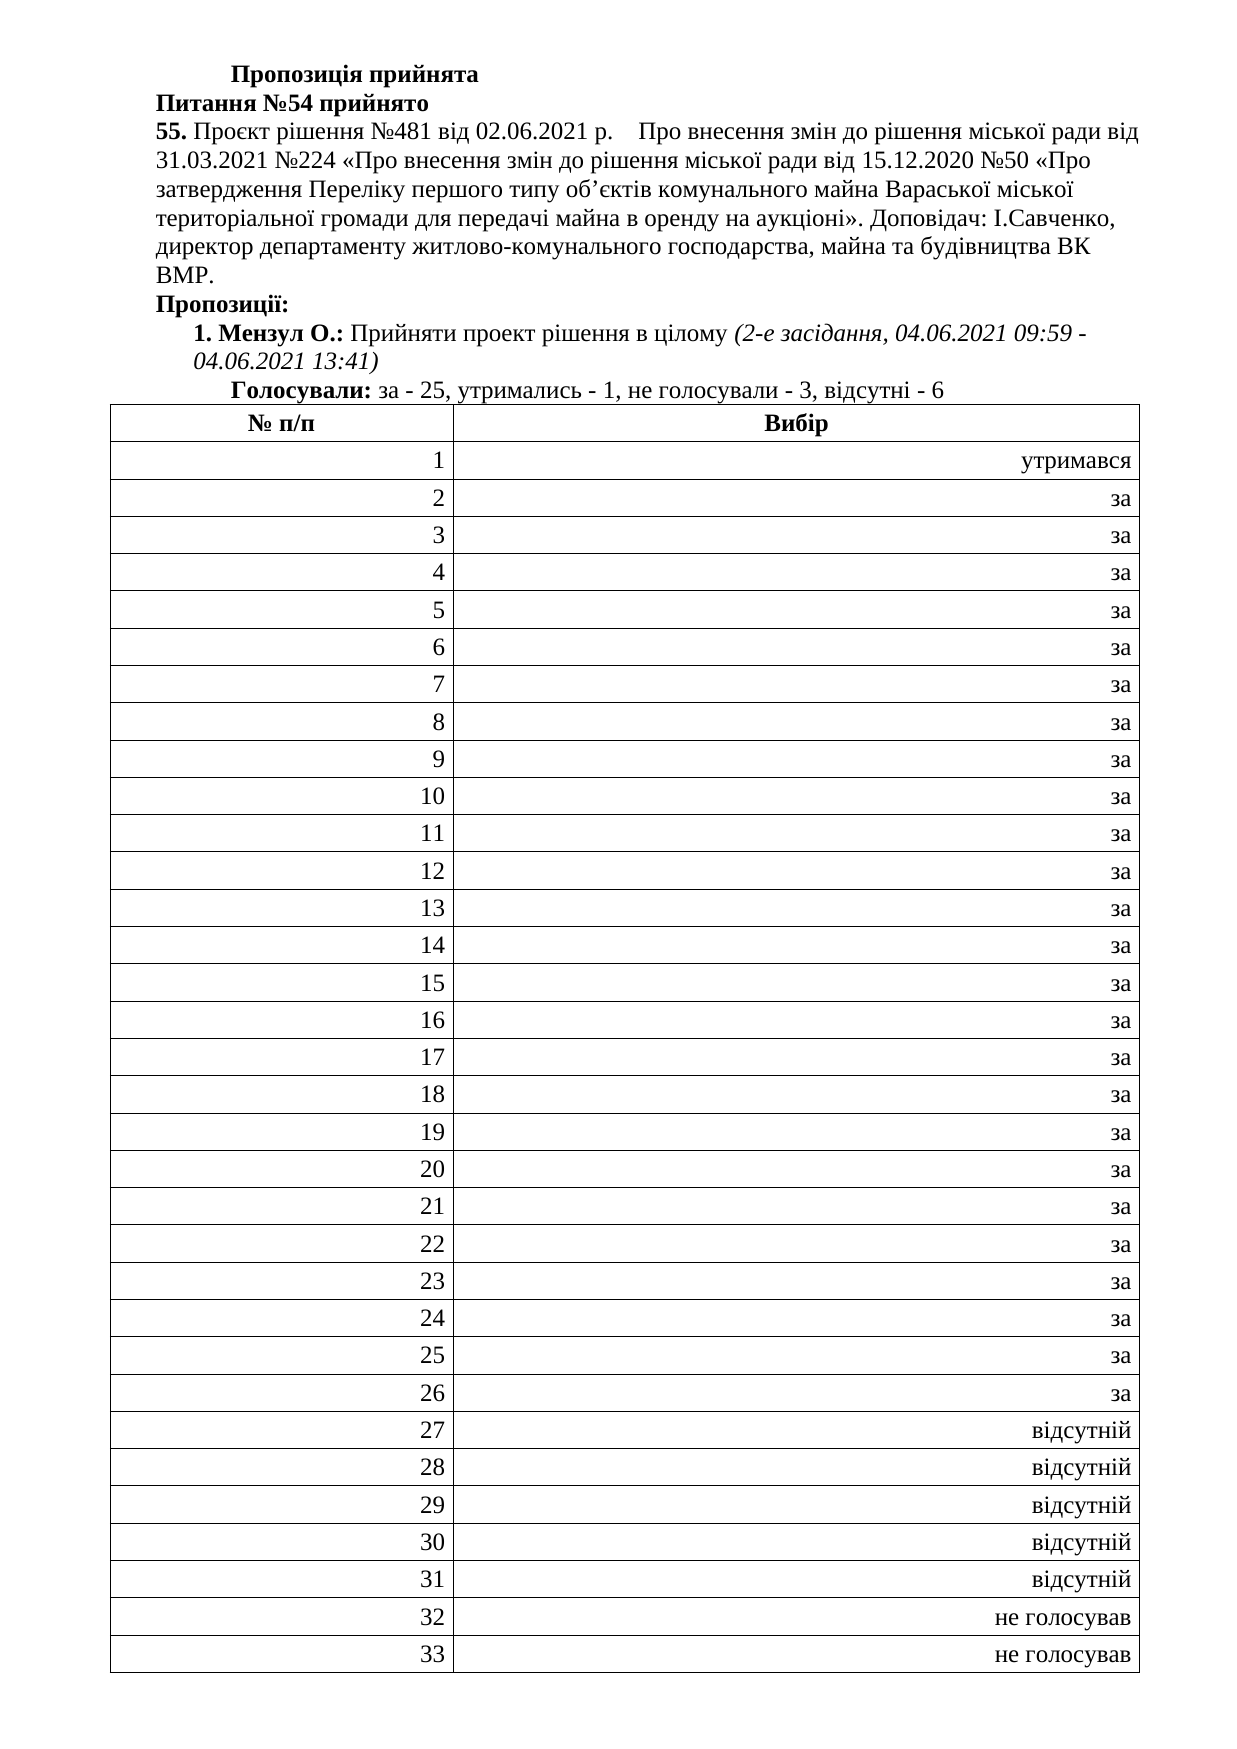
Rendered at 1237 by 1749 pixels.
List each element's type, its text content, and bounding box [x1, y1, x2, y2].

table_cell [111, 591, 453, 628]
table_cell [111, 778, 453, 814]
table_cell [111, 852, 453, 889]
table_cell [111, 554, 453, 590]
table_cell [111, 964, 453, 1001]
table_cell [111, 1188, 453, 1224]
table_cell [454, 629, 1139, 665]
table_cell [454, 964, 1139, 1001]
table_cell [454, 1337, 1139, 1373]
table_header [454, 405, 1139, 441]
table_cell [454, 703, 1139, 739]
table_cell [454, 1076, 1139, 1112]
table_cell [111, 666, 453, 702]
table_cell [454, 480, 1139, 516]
text Пропозиції: [156, 289, 1148, 318]
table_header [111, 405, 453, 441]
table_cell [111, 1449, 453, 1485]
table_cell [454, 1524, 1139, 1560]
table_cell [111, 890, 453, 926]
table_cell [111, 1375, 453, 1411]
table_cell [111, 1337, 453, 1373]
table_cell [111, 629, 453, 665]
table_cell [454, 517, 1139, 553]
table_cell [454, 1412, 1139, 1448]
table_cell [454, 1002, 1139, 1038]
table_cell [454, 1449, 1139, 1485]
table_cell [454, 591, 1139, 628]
text 55. Проєкт рішення №481 від 02.06.2021 р. Про внесення змін до рішення міської ради від 31.03.2021 №224 «Про внесення змін до рішення міської ради від 15.12.2020 №50 «Про затвердження Переліку першого типу об’єктів комунального майна Вараської міської територіальної громади для передачі майна в оренду на аукціоні». Доповідач: І.Савченко, директор департаменту житлово-комунального господарства, майна та будівництва ВК ВМР. [156, 116, 1148, 289]
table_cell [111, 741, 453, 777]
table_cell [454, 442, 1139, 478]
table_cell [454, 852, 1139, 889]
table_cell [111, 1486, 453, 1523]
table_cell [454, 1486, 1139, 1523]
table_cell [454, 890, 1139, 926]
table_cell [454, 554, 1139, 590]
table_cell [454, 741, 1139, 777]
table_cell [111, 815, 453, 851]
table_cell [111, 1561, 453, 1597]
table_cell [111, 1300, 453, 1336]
text Голосували: за - 25, утримались - 1, не голосували - 3, відсутні - 6 [231, 375, 1148, 404]
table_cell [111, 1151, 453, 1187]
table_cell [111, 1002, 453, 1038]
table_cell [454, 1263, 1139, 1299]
text Питання №54 прийнято [156, 88, 1148, 116]
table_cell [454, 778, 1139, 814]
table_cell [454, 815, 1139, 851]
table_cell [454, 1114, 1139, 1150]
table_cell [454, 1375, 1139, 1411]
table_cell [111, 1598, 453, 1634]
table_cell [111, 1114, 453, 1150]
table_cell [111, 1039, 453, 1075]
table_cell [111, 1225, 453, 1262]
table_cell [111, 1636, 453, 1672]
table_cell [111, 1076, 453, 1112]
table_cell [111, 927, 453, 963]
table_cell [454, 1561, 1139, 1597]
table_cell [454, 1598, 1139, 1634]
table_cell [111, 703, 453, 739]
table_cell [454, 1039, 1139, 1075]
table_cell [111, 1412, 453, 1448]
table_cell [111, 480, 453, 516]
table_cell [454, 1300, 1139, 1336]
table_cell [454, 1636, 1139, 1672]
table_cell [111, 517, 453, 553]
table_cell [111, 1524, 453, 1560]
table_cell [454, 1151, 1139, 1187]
text 1. Мензул О.: Прийняти проект рішення в цілому (2-е засідання, 04.06.2021 09:59 - 04.06.2021 13:41) [193, 318, 1148, 375]
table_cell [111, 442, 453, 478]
text Пропозиція прийнята [231, 59, 1148, 88]
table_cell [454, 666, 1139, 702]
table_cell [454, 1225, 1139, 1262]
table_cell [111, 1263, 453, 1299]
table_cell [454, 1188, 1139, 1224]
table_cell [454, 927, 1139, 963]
